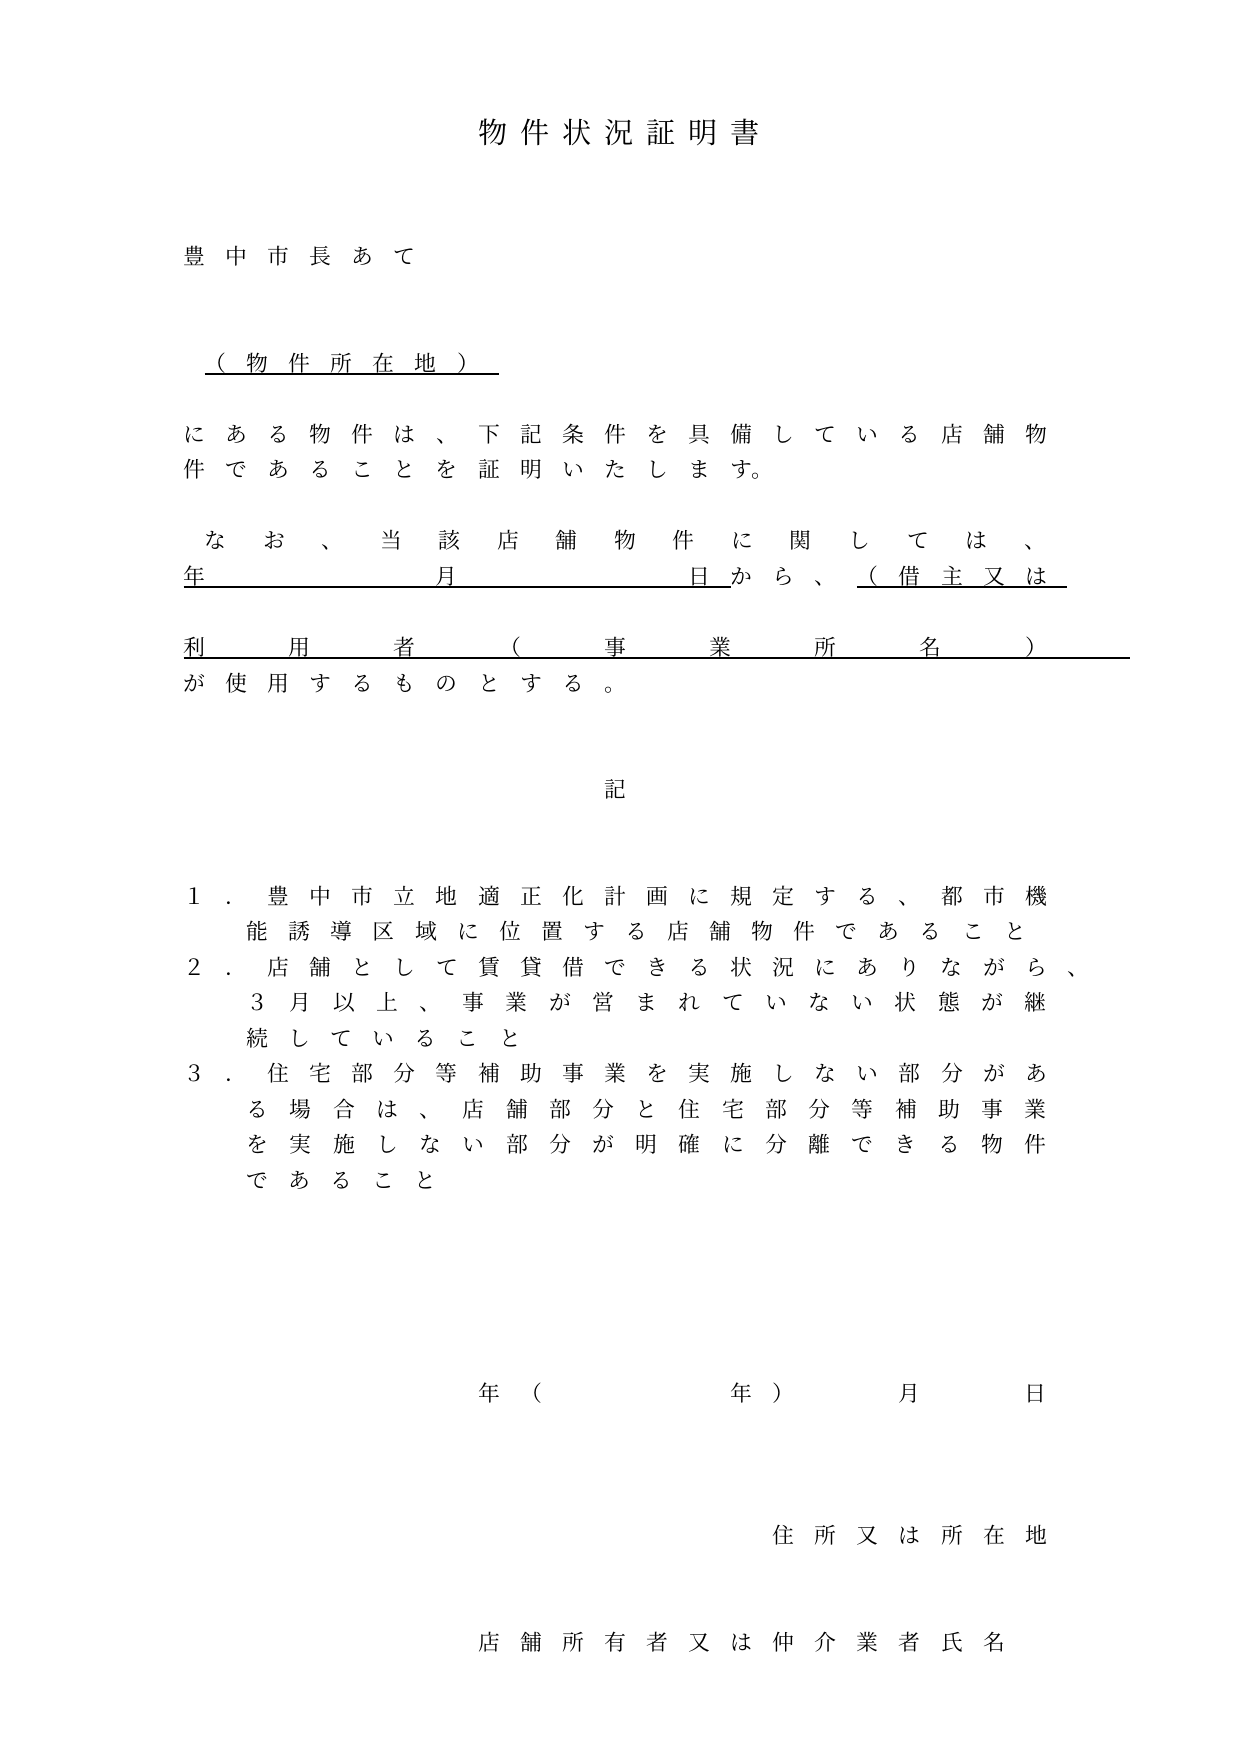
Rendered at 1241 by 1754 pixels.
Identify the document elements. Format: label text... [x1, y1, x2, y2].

text なお、当該店舗物件に関しては、 年 月 日から、（借主又は [183, 522, 1067, 593]
text 店舗所有者又は仲介業者氏名 [183, 1623, 1072, 1658]
text ３．住宅部分等補助事業を実施しない部分がある場合は、店舗部分と住宅部分等補助事業を実施しない部分が明確に分離できる物件であること [183, 1054, 1067, 1197]
text （物件所在地） [183, 344, 1067, 380]
text 記 [183, 770, 1067, 806]
text 物件状況証明書 [183, 96, 1067, 167]
text １．豊中市立地適正化計画に規定する、都市機能誘導区域に位置する店舗物件であること [183, 877, 1067, 948]
text ２．店舗として賃貸借できる状況にありながら、３月以上、事業が営まれていない状態が継続していること [183, 948, 1067, 1054]
text 利用者（事業所名） が使用するものとする。 [183, 658, 1067, 699]
text 豊中市長あて [183, 238, 1067, 273]
text 利用者（事業所名） が使用するものとする。 [183, 628, 1067, 657]
text 住所又は所在地 [183, 1516, 1067, 1552]
text 年（ 年） 月 日 [183, 1374, 1067, 1410]
text にある物件は、下記条件を具備している店舗物件であることを証明いたします。 [183, 415, 1067, 486]
